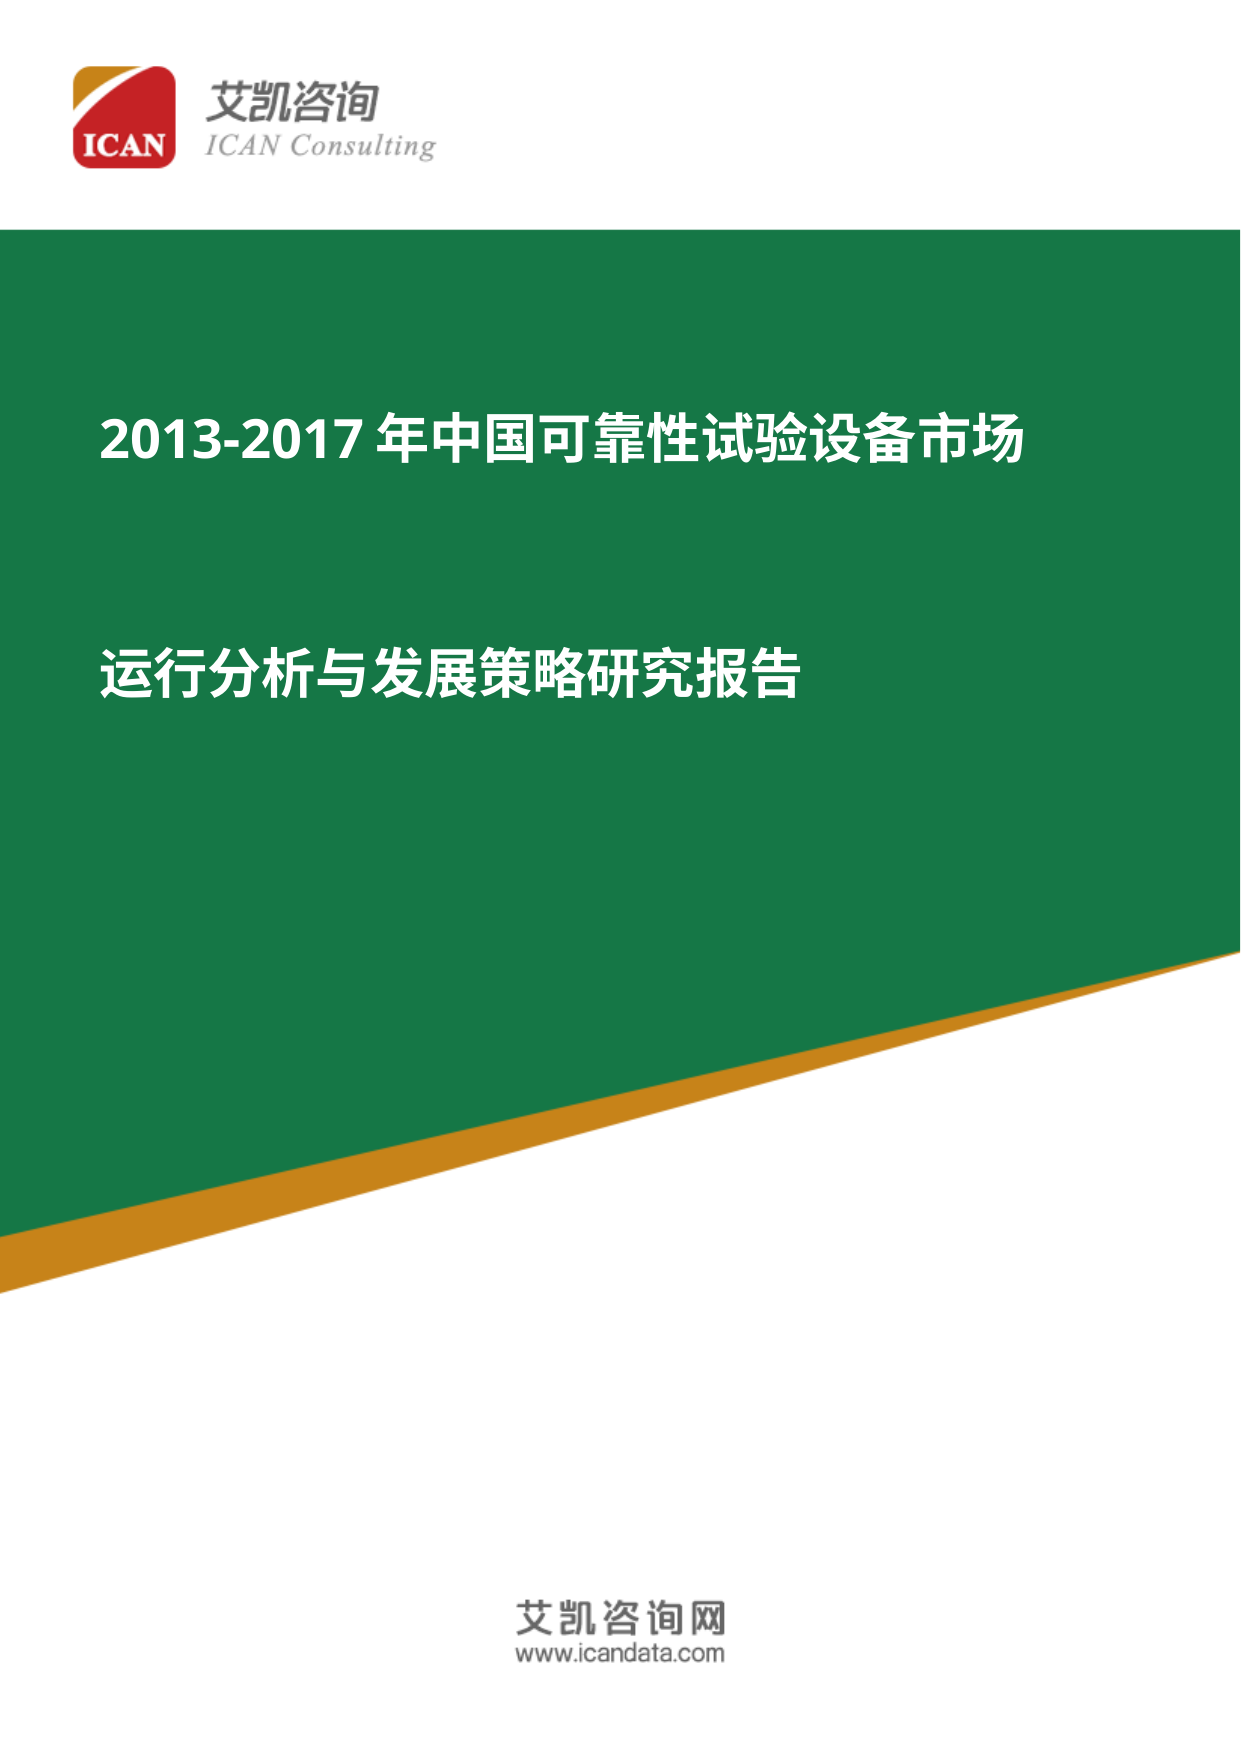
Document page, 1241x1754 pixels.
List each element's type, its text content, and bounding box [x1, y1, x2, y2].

picture [0, 5, 1241, 1754]
subtitle 2013-2017年中国可靠性试验设备市场运行分析与发展策略研究报告 [99, 386, 1053, 718]
